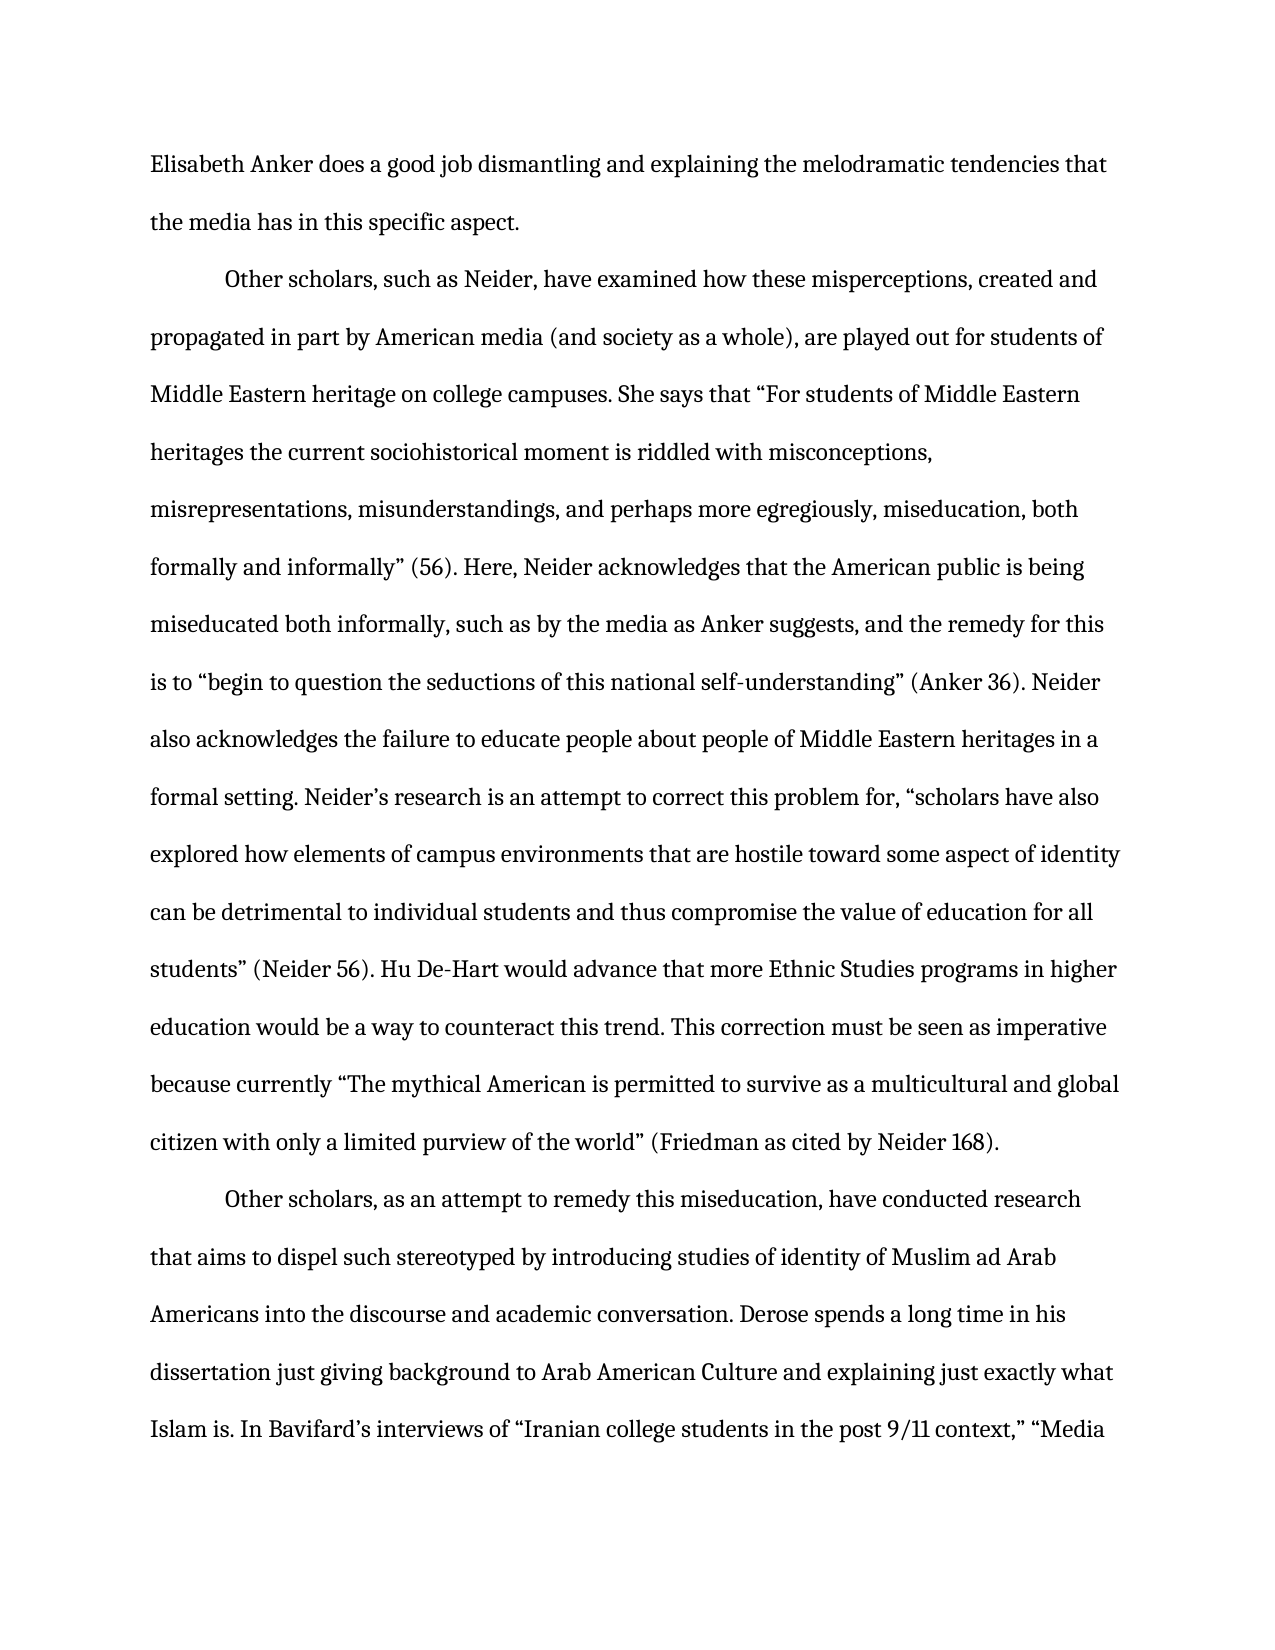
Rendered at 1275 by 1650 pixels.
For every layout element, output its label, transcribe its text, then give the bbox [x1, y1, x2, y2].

text Other scholars, such as Neider, have examined how these misperceptions, created and propagated in part by American media (and society as a whole), are played out for students of Middle Eastern heritage on college campuses. She says that “For students of Middle Eastern heritages the current sociohistorical moment is riddled with misconceptions, misrepresentations, misunderstandings, and perhaps more egregiously, miseducation, both formally and informally” (56). Here, Neider acknowledges that the American public is being miseducated both informally, such as by the media as Anker suggests, and the remedy for this is to “begin to question the seductions of this national self-understanding” (Anker 36). Neider also acknowledges the failure to educate people about people of Middle Eastern heritages in a formal setting. Neider’s research is an attempt to correct this problem for, “scholars have also explored how elements of campus environments that are hostile toward some aspect of identity can be detrimental to individual students and thus compromise the value of education for all students” (Neider 56). Hu De-Hart would advance that more Ethnic Studies programs in higher education would be a way to counteract this trend. This correction must be seen as imperative because currently “The mythical American is permitted to survive as a multicultural and global citizen with only a limited purview of the world” (Friedman as cited by Neider 168). [150, 265, 1125, 1156]
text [150, 1185, 1125, 1444]
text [150, 150, 1125, 236]
